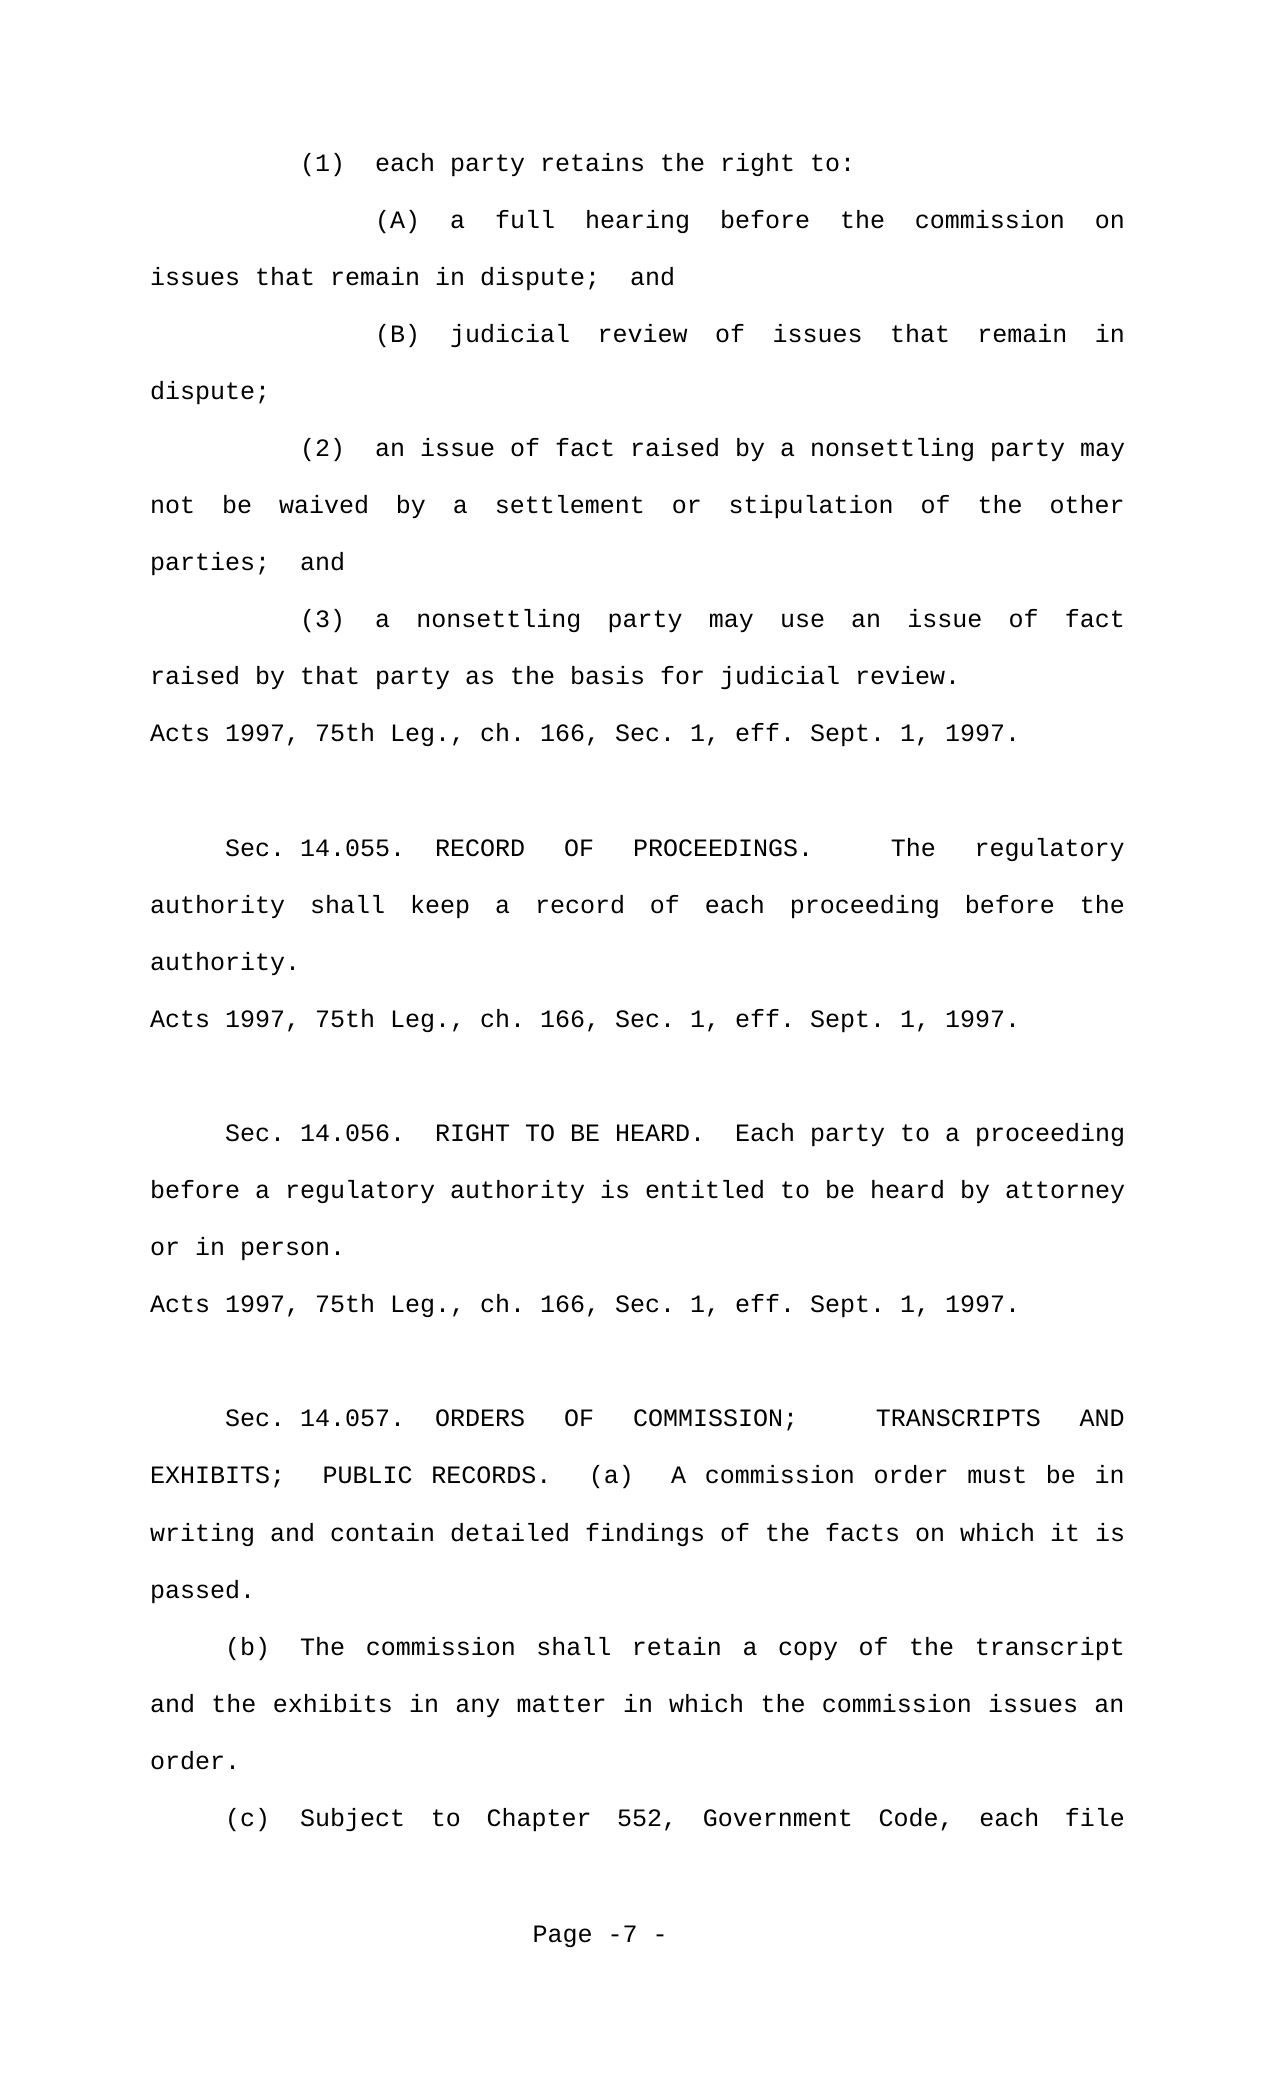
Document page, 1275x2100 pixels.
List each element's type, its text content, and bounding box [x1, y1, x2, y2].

text (2) an issue of fact raised by a nonsettling party may not be waived by a settlement or stipulation of the other parties; and [150, 435, 1125, 578]
text (b) The commission shall retain a copy of the transcript and the exhibits in any matter in which the commission issues an order. [150, 1634, 1125, 1777]
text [150, 1805, 1125, 1834]
text (A) a full hearing before the commission on issues that remain in dispute; and [150, 207, 1125, 293]
text (1) each party retains the right to: [150, 150, 1125, 178]
text Sec. 14.056. RIGHT TO BE HEARD. Each party to a proceeding before a regulatory authority is entitled to be heard by attorney or in person. [150, 1120, 1125, 1263]
text Sec. 14.057. ORDERS OF COMMISSION; TRANSCRIPTS AND EXHIBITS; PUBLIC RECORDS. (a) A commission order must be in writing and contain detailed findings of the facts on which it is passed. [150, 1406, 1125, 1606]
text Acts 1997, 75th Leg., ch. 166, Sec. 1, eff. Sept. 1, 1997. [150, 1006, 1125, 1035]
text Acts 1997, 75th Leg., ch. 166, Sec. 1, eff. Sept. 1, 1997. [150, 721, 1125, 749]
text (B) judicial review of issues that remain in dispute; [150, 321, 1125, 407]
text Sec. 14.055. RECORD OF PROCEEDINGS. The regulatory authority shall keep a record of each proceeding before the authority. [150, 835, 1125, 978]
text Acts 1997, 75th Leg., ch. 166, Sec. 1, eff. Sept. 1, 1997. [150, 1292, 1125, 1320]
text (3) a nonsettling party may use an issue of fact raised by that party as the basis for judicial review. [150, 607, 1125, 692]
